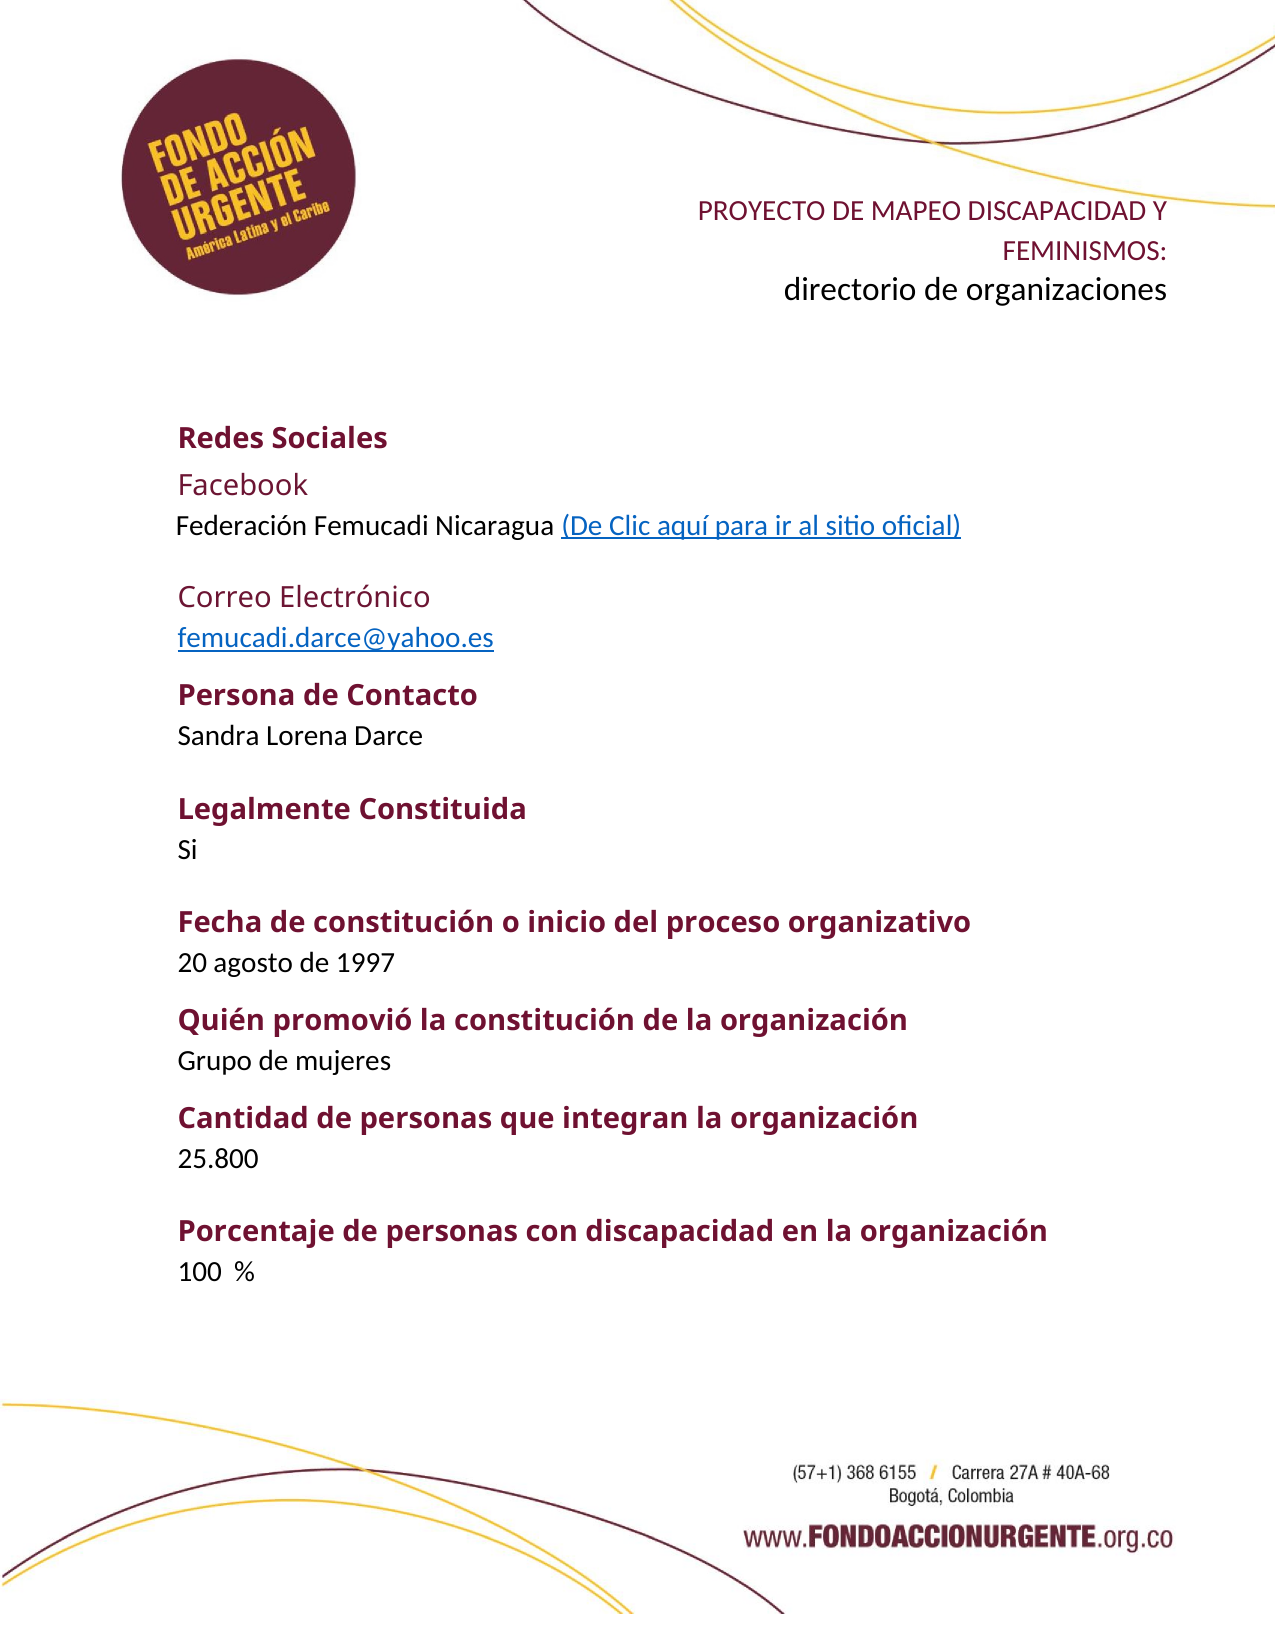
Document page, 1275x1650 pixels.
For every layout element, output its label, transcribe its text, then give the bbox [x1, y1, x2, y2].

text Si [177, 831, 1166, 867]
text 20 agosto de 1997 [177, 944, 1167, 980]
subtitle Persona de Contacto [177, 674, 1167, 714]
subtitle Legalmente Constituida [177, 788, 1167, 828]
subtitle Porcentaje de personas con discapacidad en la organización [177, 1210, 1167, 1250]
subtitle Facebook [177, 464, 1167, 503]
picture [0, 0, 1275, 349]
picture [0, 1254, 1275, 1614]
subtitle Correo Electrónico [177, 577, 1167, 616]
text Federación Femucadi Nicaragua (De Clic aquí para ir al sitio oficial) [176, 507, 1167, 542]
text Sandra Lorena Darce [177, 717, 1166, 753]
text femucadi.darce@yahoo.es [177, 619, 1167, 655]
subtitle Quién promovió la constitución de la organización [177, 999, 1167, 1039]
subtitle Fecha de constitución o inicio del proceso organizativo [177, 901, 1167, 941]
subtitle Cantidad de personas que integran la organización [177, 1097, 1167, 1137]
text 100 % [177, 1253, 1167, 1289]
text Grupo de mujeres [177, 1042, 1167, 1078]
text 25.800 [177, 1140, 1166, 1176]
subtitle Redes Sociales [177, 417, 1167, 457]
